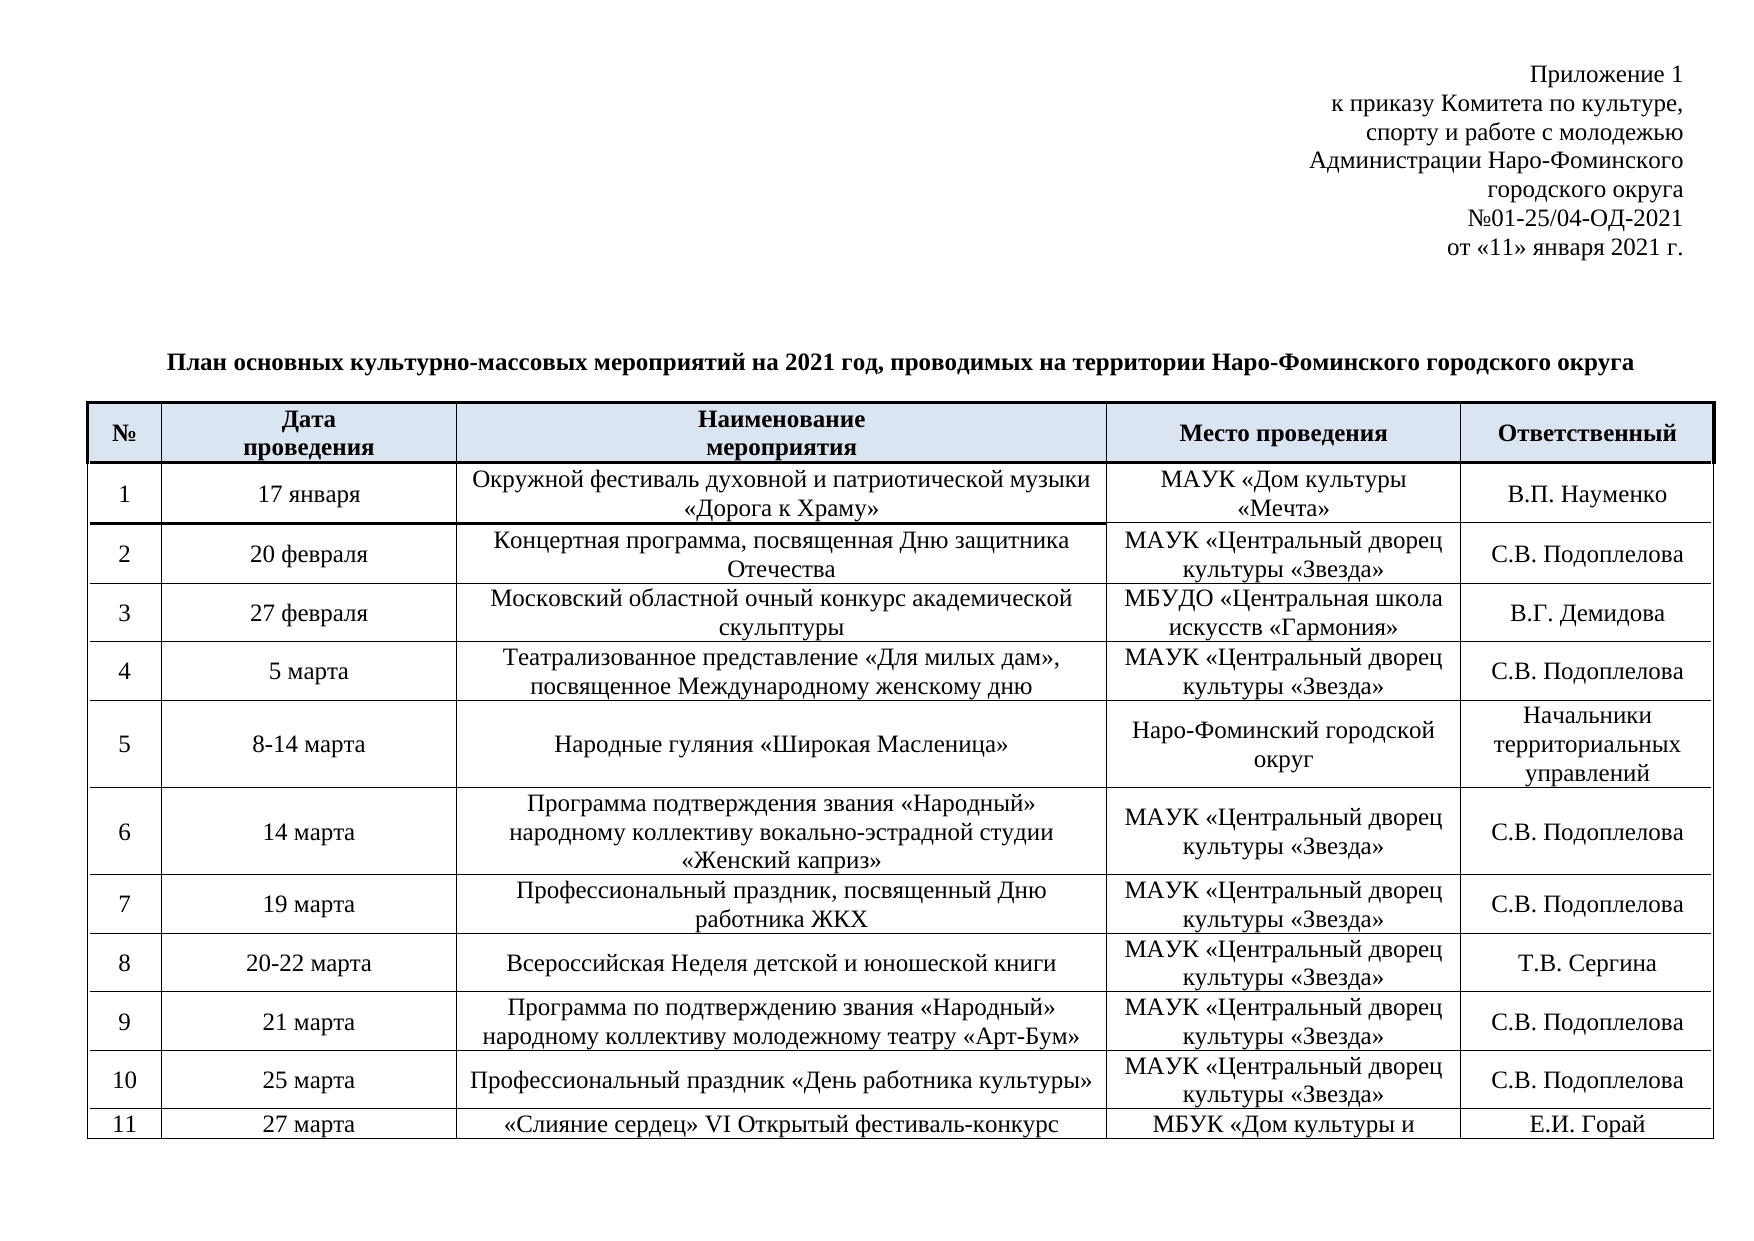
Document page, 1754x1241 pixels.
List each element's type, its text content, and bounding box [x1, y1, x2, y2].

table_cell Всероссийская Неделя детской и юношеской книги [457, 934, 1106, 991]
table_cell Наро-Фоминский городской округ [1107, 701, 1460, 787]
table_cell 10 [88, 1050, 161, 1108]
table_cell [457, 1109, 1106, 1138]
table_cell МАУК «Дом культуры «Мечта» [1107, 464, 1460, 522]
text городского округа [118, 174, 1683, 203]
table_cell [1107, 1109, 1460, 1138]
table_header Дата проведения [162, 404, 456, 461]
table_cell С.В. Подоплелова [1461, 991, 1713, 1050]
table_cell 4 [88, 641, 161, 699]
text Приложение 1 [118, 59, 1683, 88]
table_cell Е.И. Горай [1461, 1108, 1713, 1138]
table_cell С.В. Подоплелова [1461, 1050, 1713, 1108]
text План основных культурно-массовых мероприятий на 2021 год, проводимых на территории Наро-Фоминского городского округа [118, 347, 1683, 375]
table_cell Программа по подтверждению звания «Народный» народному коллективу молодежному театру «Арт-Бум» [457, 992, 1106, 1050]
table_cell Московский областной очный конкурс академической скульптуры [457, 584, 1106, 641]
table_cell 19 марта [162, 875, 456, 933]
text от «11» января 2021 г. [118, 232, 1683, 260]
table_header Место проведения [1107, 404, 1460, 461]
table_cell 8 [88, 933, 161, 991]
text №01-25/04-ОД-2021 [118, 203, 1683, 232]
table_cell Театрализованное представление «Для милых дам», посвященное Международному женскому дню [457, 642, 1106, 699]
table_cell Профессиональный праздник «День работника культуры» [457, 1051, 1106, 1108]
table_cell С.В. Подоплелова [1461, 641, 1713, 699]
table_cell 5 марта [162, 642, 456, 699]
table_cell 11 [88, 1108, 161, 1138]
table_cell Начальники территориальных управлений [1461, 700, 1713, 787]
table_cell Концертная программа, посвященная Дню защитника Отечества [457, 525, 1106, 582]
table_cell 17 января [162, 464, 456, 522]
table_cell МАУК «Центральный дворец культуры «Звезда» [1107, 875, 1460, 933]
table_cell 14 марта [162, 788, 456, 874]
table_cell 3 [88, 583, 161, 641]
table_cell 21 марта [162, 992, 456, 1050]
table_cell В.П. Науменко [1461, 461, 1713, 522]
text к приказу Комитета по культуре, [118, 88, 1683, 117]
table_cell 2 [88, 522, 161, 582]
table_cell С.В. Подоплелова [1461, 787, 1713, 874]
table_cell Т.В. Сергина [1461, 933, 1713, 991]
table_cell МАУК «Центральный дворец культуры «Звезда» [1107, 523, 1460, 582]
table_cell 5 [88, 700, 161, 787]
table_cell 7 [88, 874, 161, 933]
table_cell 6 [88, 787, 161, 874]
table_header № [89, 404, 161, 461]
table_cell МАУК «Центральный дворец культуры «Звезда» [1107, 992, 1460, 1050]
table_header Наименование мероприятия [457, 404, 1106, 461]
table_cell Профессиональный праздник, посвященный Дню работника ЖКХ [457, 875, 1106, 933]
table_cell С.В. Подоплелова [1461, 874, 1713, 933]
table_cell Народные гуляния «Широкая Масленица» [457, 701, 1106, 787]
table_cell Программа подтверждения звания «Народный» народному коллективу вокально-эстрадной студии «Женский каприз» [457, 788, 1106, 874]
text спорту и работе с молодежью [118, 117, 1683, 145]
text Администрации Наро-Фоминского [118, 145, 1683, 174]
table_cell 8-14 марта [162, 701, 456, 787]
table_cell 25 марта [162, 1051, 456, 1108]
table_cell 27 февраля [162, 584, 456, 641]
table_cell В.Г. Демидова [1461, 583, 1713, 641]
table_cell С.В. Подоплелова [1461, 522, 1713, 582]
table_cell 20-22 марта [162, 934, 456, 991]
table_header Ответственный [1461, 404, 1712, 461]
table_cell 20 февраля [162, 525, 456, 582]
table_cell МАУК «Центральный дворец культуры «Звезда» [1107, 934, 1460, 991]
table_cell МБУДО «Центральная школа искусств «Гармония» [1107, 584, 1460, 641]
table_cell МАУК «Центральный дворец культуры «Звезда» [1107, 642, 1460, 699]
table_cell 1 [88, 461, 161, 522]
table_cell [1107, 1051, 1460, 1108]
table_cell 27 марта [162, 1109, 456, 1138]
table_cell Окружной фестиваль духовной и патриотической музыки «Дорога к Храму» [457, 464, 1106, 522]
table_cell МАУК «Центральный дворец культуры «Звезда» [1107, 788, 1460, 874]
table_cell 9 [88, 991, 161, 1050]
